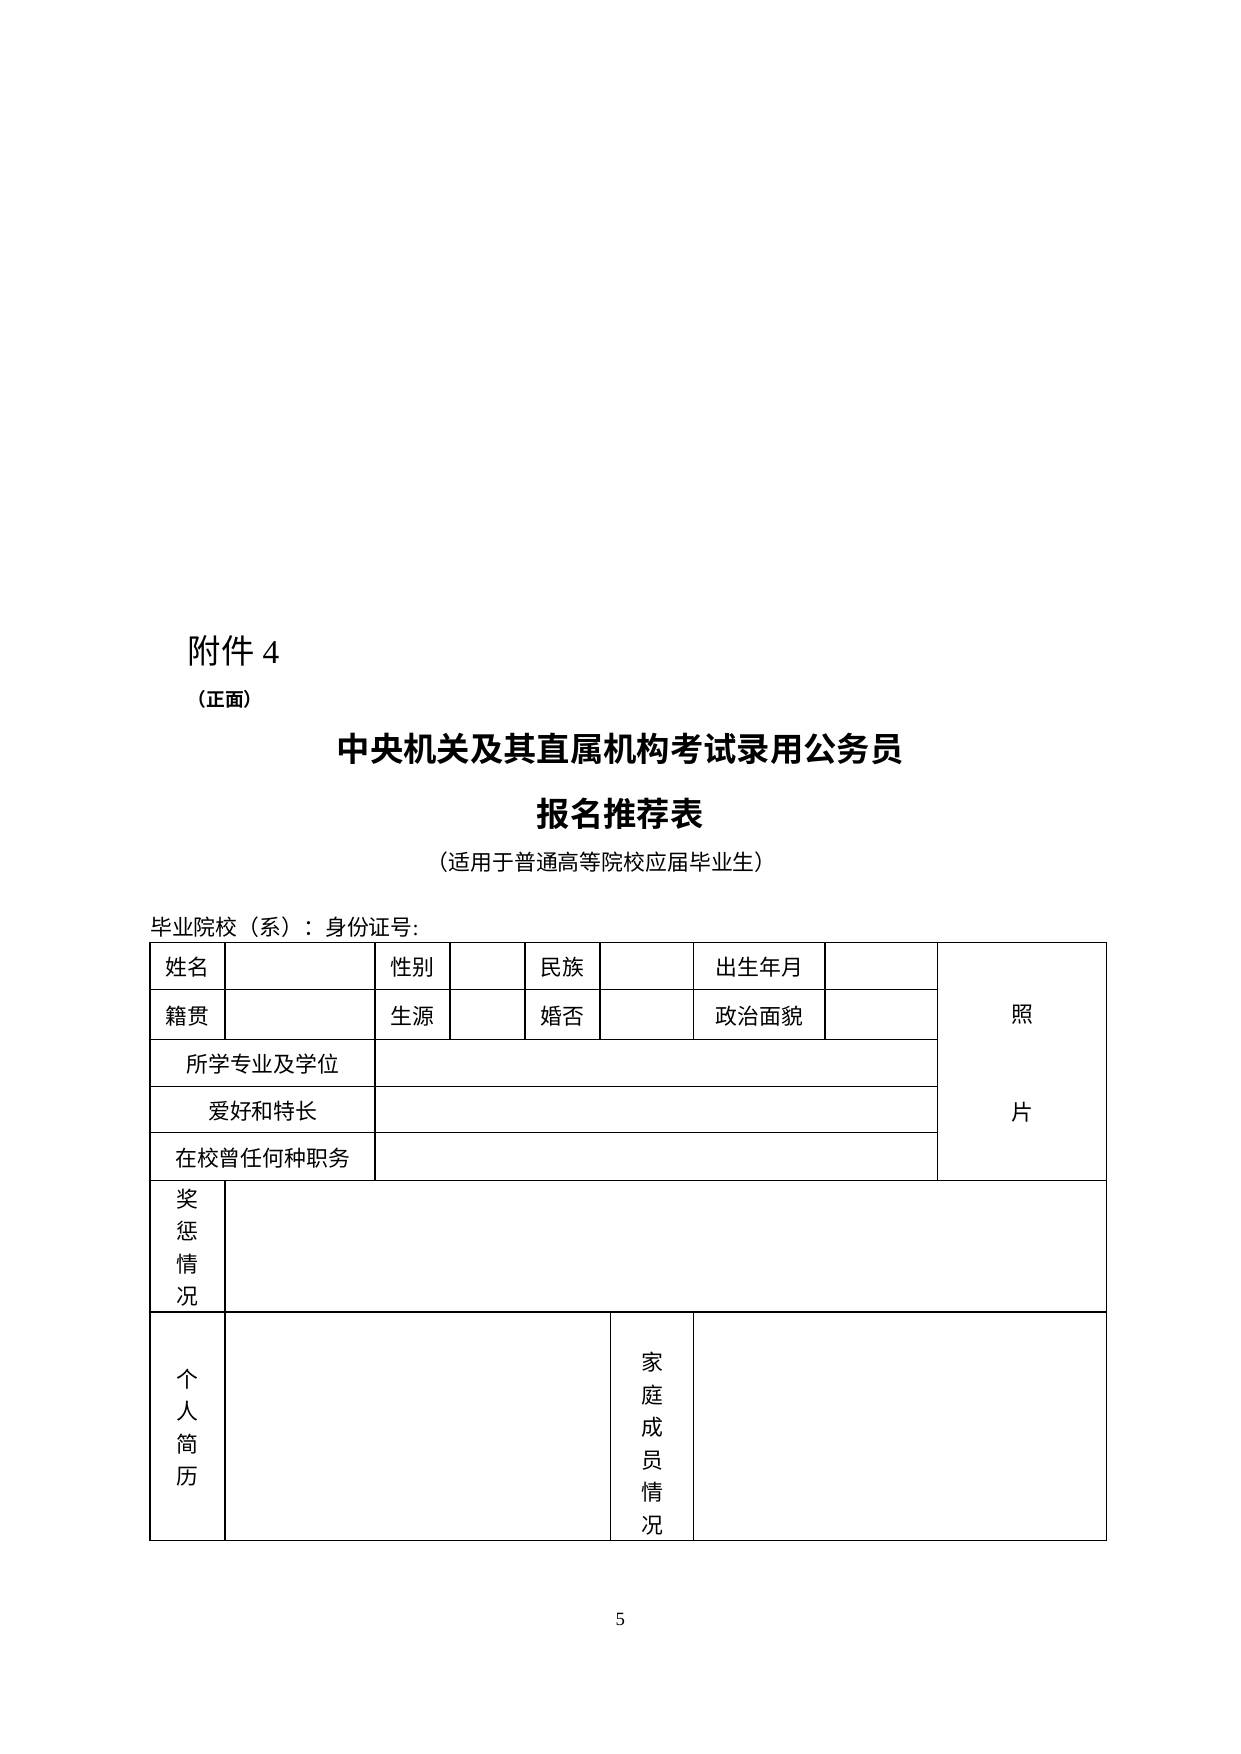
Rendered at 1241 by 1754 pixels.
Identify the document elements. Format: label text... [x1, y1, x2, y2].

table_cell [601, 990, 693, 1039]
text （正面） [187, 682, 1053, 714]
table_cell [451, 990, 524, 1039]
table_cell 奖 惩 情 况 [151, 1181, 224, 1311]
table_header [826, 943, 937, 989]
table_cell 籍贯 [151, 990, 224, 1039]
table_header 照 片 [938, 943, 1106, 1180]
text 毕业院校（系）：身份证号: [150, 909, 1087, 942]
table_cell 所学专业及学位 [151, 1040, 374, 1086]
table_cell 爱好和特长 [151, 1087, 374, 1132]
table_cell 政治面貌 [694, 990, 824, 1039]
table_header [226, 943, 374, 989]
table_cell [226, 1313, 610, 1540]
table_cell [376, 1040, 937, 1086]
table_cell [376, 1087, 937, 1132]
table_header 出生年月 [694, 943, 824, 989]
text 附件4 [187, 617, 1053, 682]
table_cell [376, 1133, 937, 1180]
table_header [601, 943, 693, 989]
table_cell 家 庭 成 员 情 况 [611, 1313, 693, 1540]
table_header 性别 [376, 943, 449, 989]
table_cell 在校曾任何种职务 [151, 1133, 374, 1180]
text 中央机关及其直属机构考试录用公务员 [152, 714, 1088, 779]
table_cell [694, 1313, 1106, 1540]
table_cell [826, 990, 937, 1039]
table_header [451, 943, 524, 989]
table_cell [226, 1181, 1106, 1311]
table_cell 生源 [376, 990, 449, 1039]
table_cell 个 人 简 历 [151, 1313, 224, 1540]
text 报名推荐表 [152, 779, 1088, 844]
text （适用于普通高等院校应届毕业生） [150, 844, 1053, 877]
table_cell 婚否 [526, 990, 599, 1039]
table_header 姓名 [151, 943, 224, 989]
table_cell [226, 990, 374, 1039]
table_header 民族 [526, 943, 599, 989]
